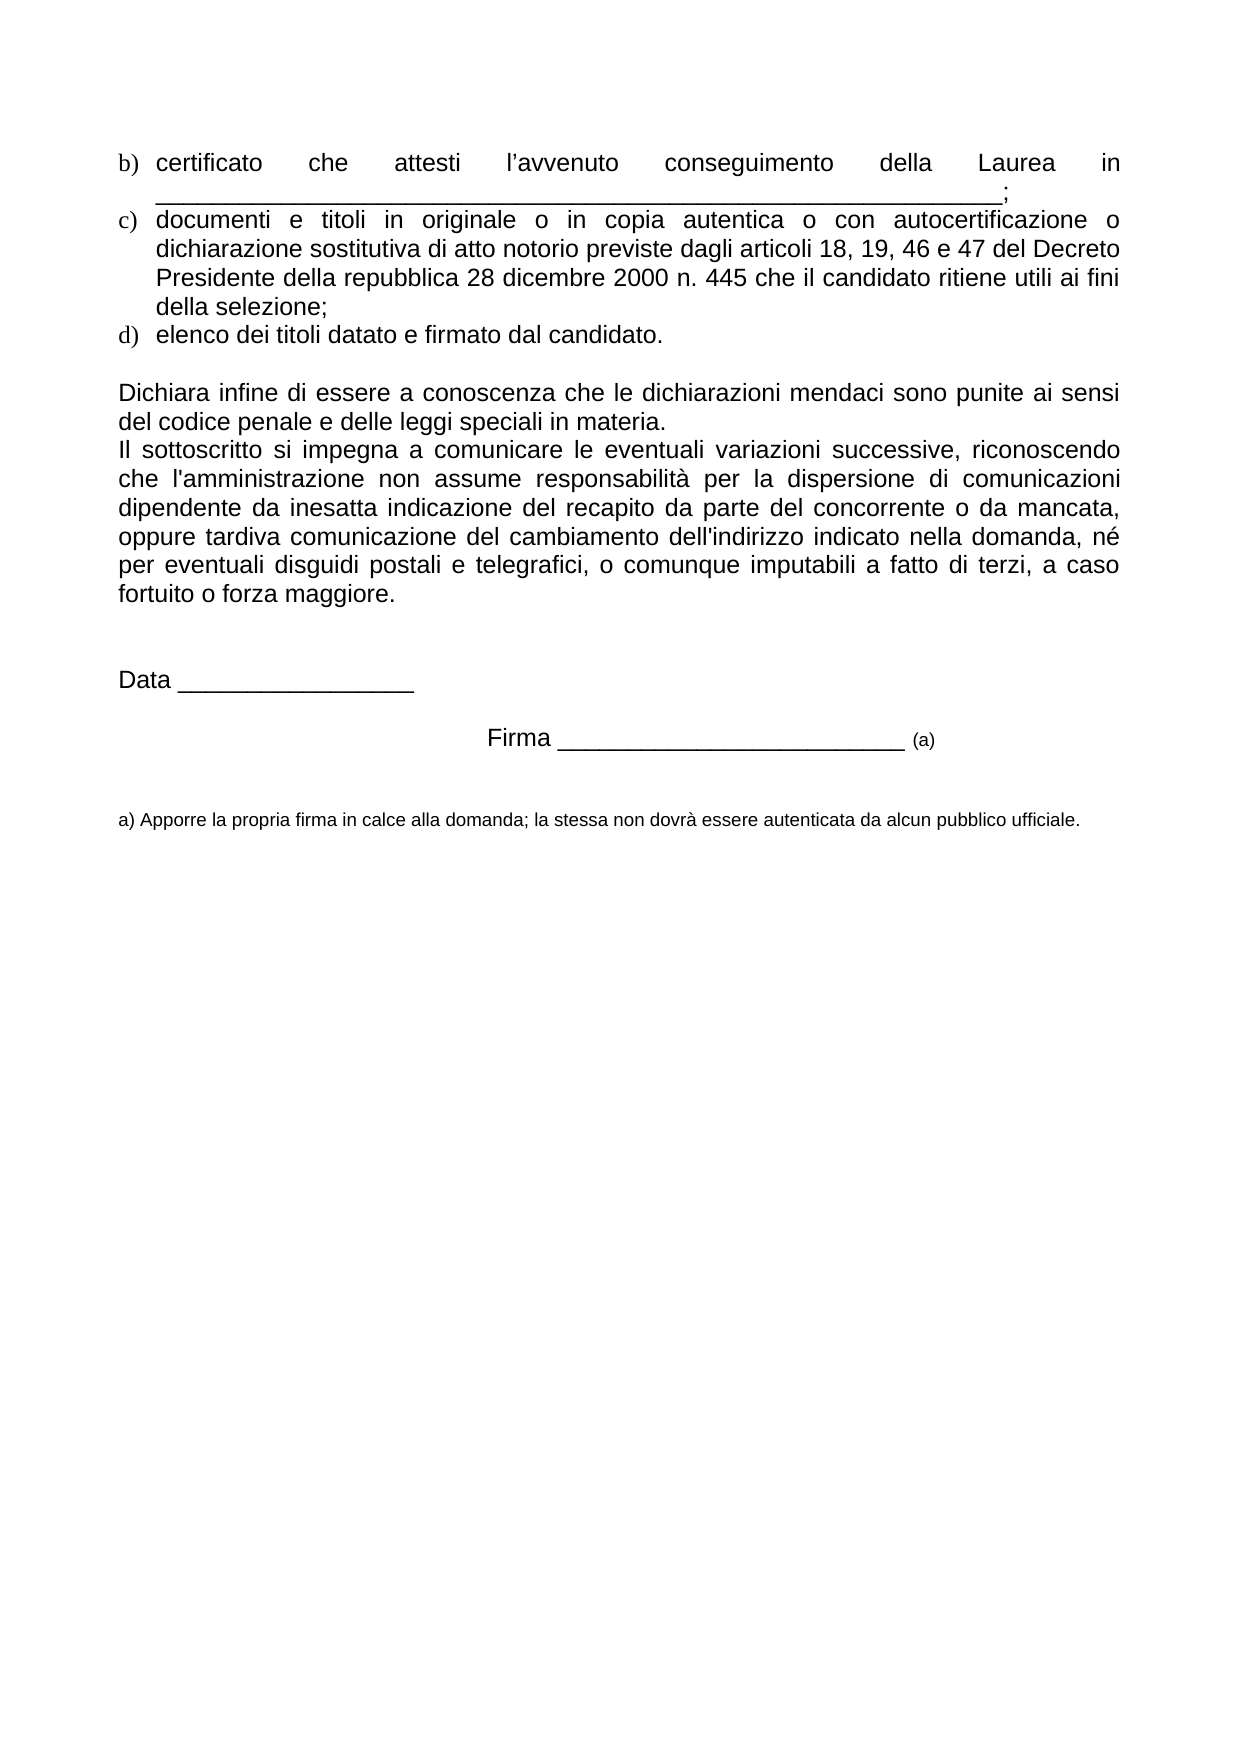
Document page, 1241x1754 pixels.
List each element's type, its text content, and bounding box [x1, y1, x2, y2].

list elenco dei titoli datato e firmato dal candidato. [118, 320, 1122, 349]
list documenti e titoli in originale o in copia autentica o con autocertificazione o dichiarazione sostitutiva di atto notorio previste dagli articoli 18, 19, 46 e 47 del Decreto Presidente della repubblica 28 dicembre 2000 n. 445 che il candidato ritiene utili ai fini della selezione; [118, 205, 1122, 320]
text a) Apporre la propria firma in calce alla domanda; la stessa non dovrà essere autenticata da alcun pubblico ufficiale. [118, 809, 1122, 831]
text Data _________________ [118, 665, 1122, 694]
text Dichiara infine di essere a conoscenza che le dichiarazioni mendaci sono punite ai sensi del codice penale e delle leggi speciali in materia. [118, 378, 1122, 435]
text Il sottoscritto si impegna a comunicare le eventuali variazioni successive, riconoscendo che l'amministrazione non assume responsabilità per la dispersione di comunicazioni dipendente da inesatta indicazione del recapito da parte del concorrente o da mancata, oppure tardiva comunicazione del cambiamento dell'indirizzo indicato nella domanda, né per eventuali disguidi postali e telegrafici, o comunque imputabili a fatto di terzi, a caso fortuito o forza maggiore. [118, 435, 1122, 608]
list certificato che attesti l’avvenuto conseguimento della Laurea in _____________________________________________________________; [118, 148, 1122, 205]
text Firma _________________________ (a) [413, 723, 1122, 752]
